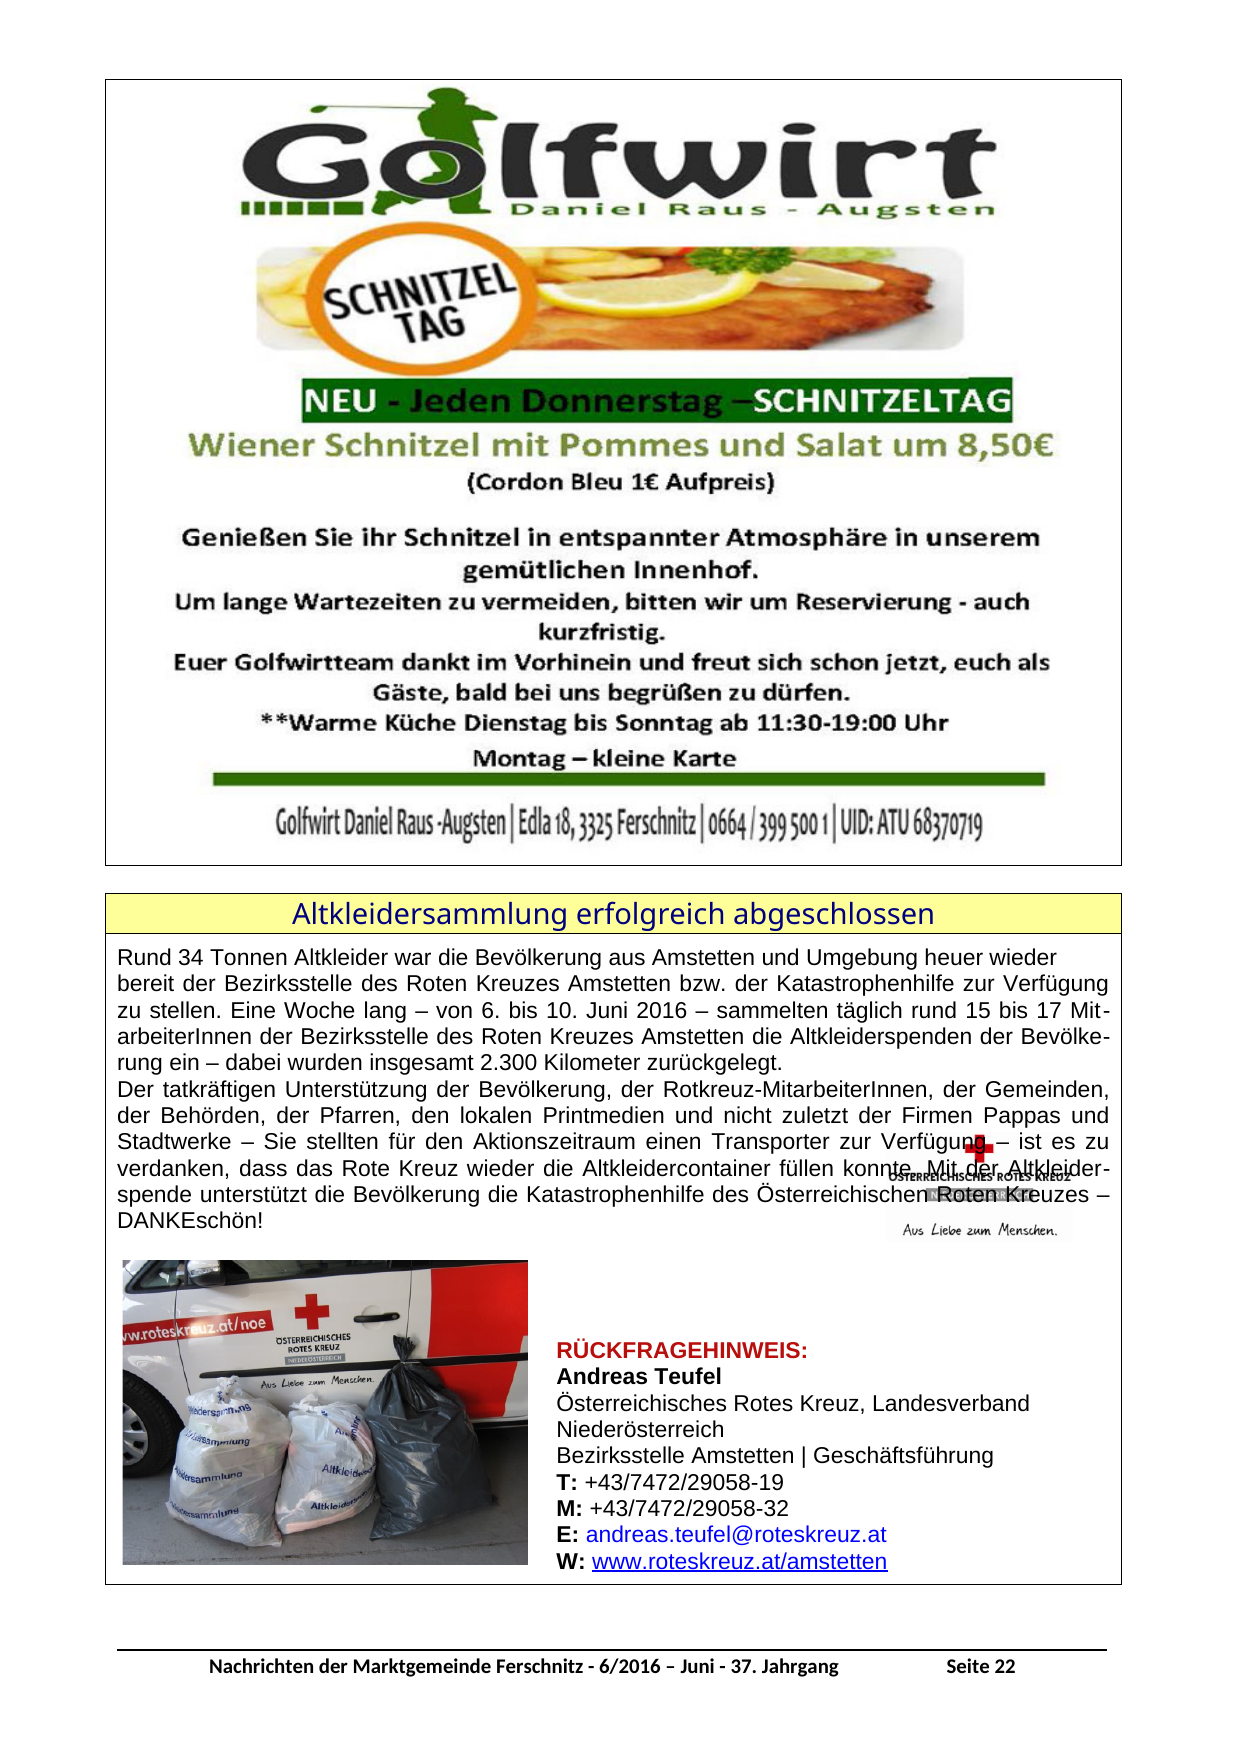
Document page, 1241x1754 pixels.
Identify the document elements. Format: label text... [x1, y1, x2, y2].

table_cell RÜCKFRAGEHINWEIS: Andreas Teufel Österreichisches Rotes Kreuz, Landesverband Niederösterreich Bezirksstelle Amstetten | Geschäftsführung T: +43/7472/29058-19 M: +43/7472/29058-32 E: andreas.teufel@roteskreuz.at W: www.roteskreuz.at/amstetten [545, 1241, 1121, 1584]
table_cell Rund 34 Tonnen Altkleider war die Bevölkerung aus Amstetten und Umgebung heuer wieder bereit der Bezirksstelle des Roten Kreuzes Amstetten bzw. der Katastrophenhilfe zur Verfügung zu stellen. Eine Woche lang – von 6. bis 10. Juni 2016 – sammelten täglich rund 15 bis 17 MitarbeiterInnen der Bezirksstelle des Roten Kreuzes Amstetten die Altkleiderspenden der Bevölkerung ein – dabei wurden insgesamt 2.300 Kilometer zurückgelegt. Der tatkräftigen Unterstützung der Bevölkerung, der Rotkreuz-MitarbeiterInnen, der Gemeinden, der Behörden, der Pfarren, den lokalen Printmedien und nicht zuletzt der Firmen Pappas und Stadtwerke – Sie stellten für den Aktionszeitraum einen Transporter zur Verfügung – ist es zu verdanken, dass das Rote Kreuz wieder die Altkleidercontainer füllen konnte. Mit der Altkleiderspende unterstützt die Bevölkerung die Katastrophenhilfe des Österreichischen Roten Kreuzes – DANKEschön! [106, 934, 1121, 1241]
picture [122, 1260, 528, 1565]
table_cell [106, 1241, 545, 1584]
table_header [106, 80, 1121, 865]
table_header Altkleidersammlung erfolgreich abgeschlossen [106, 894, 1121, 933]
picture [127, 83, 1100, 862]
